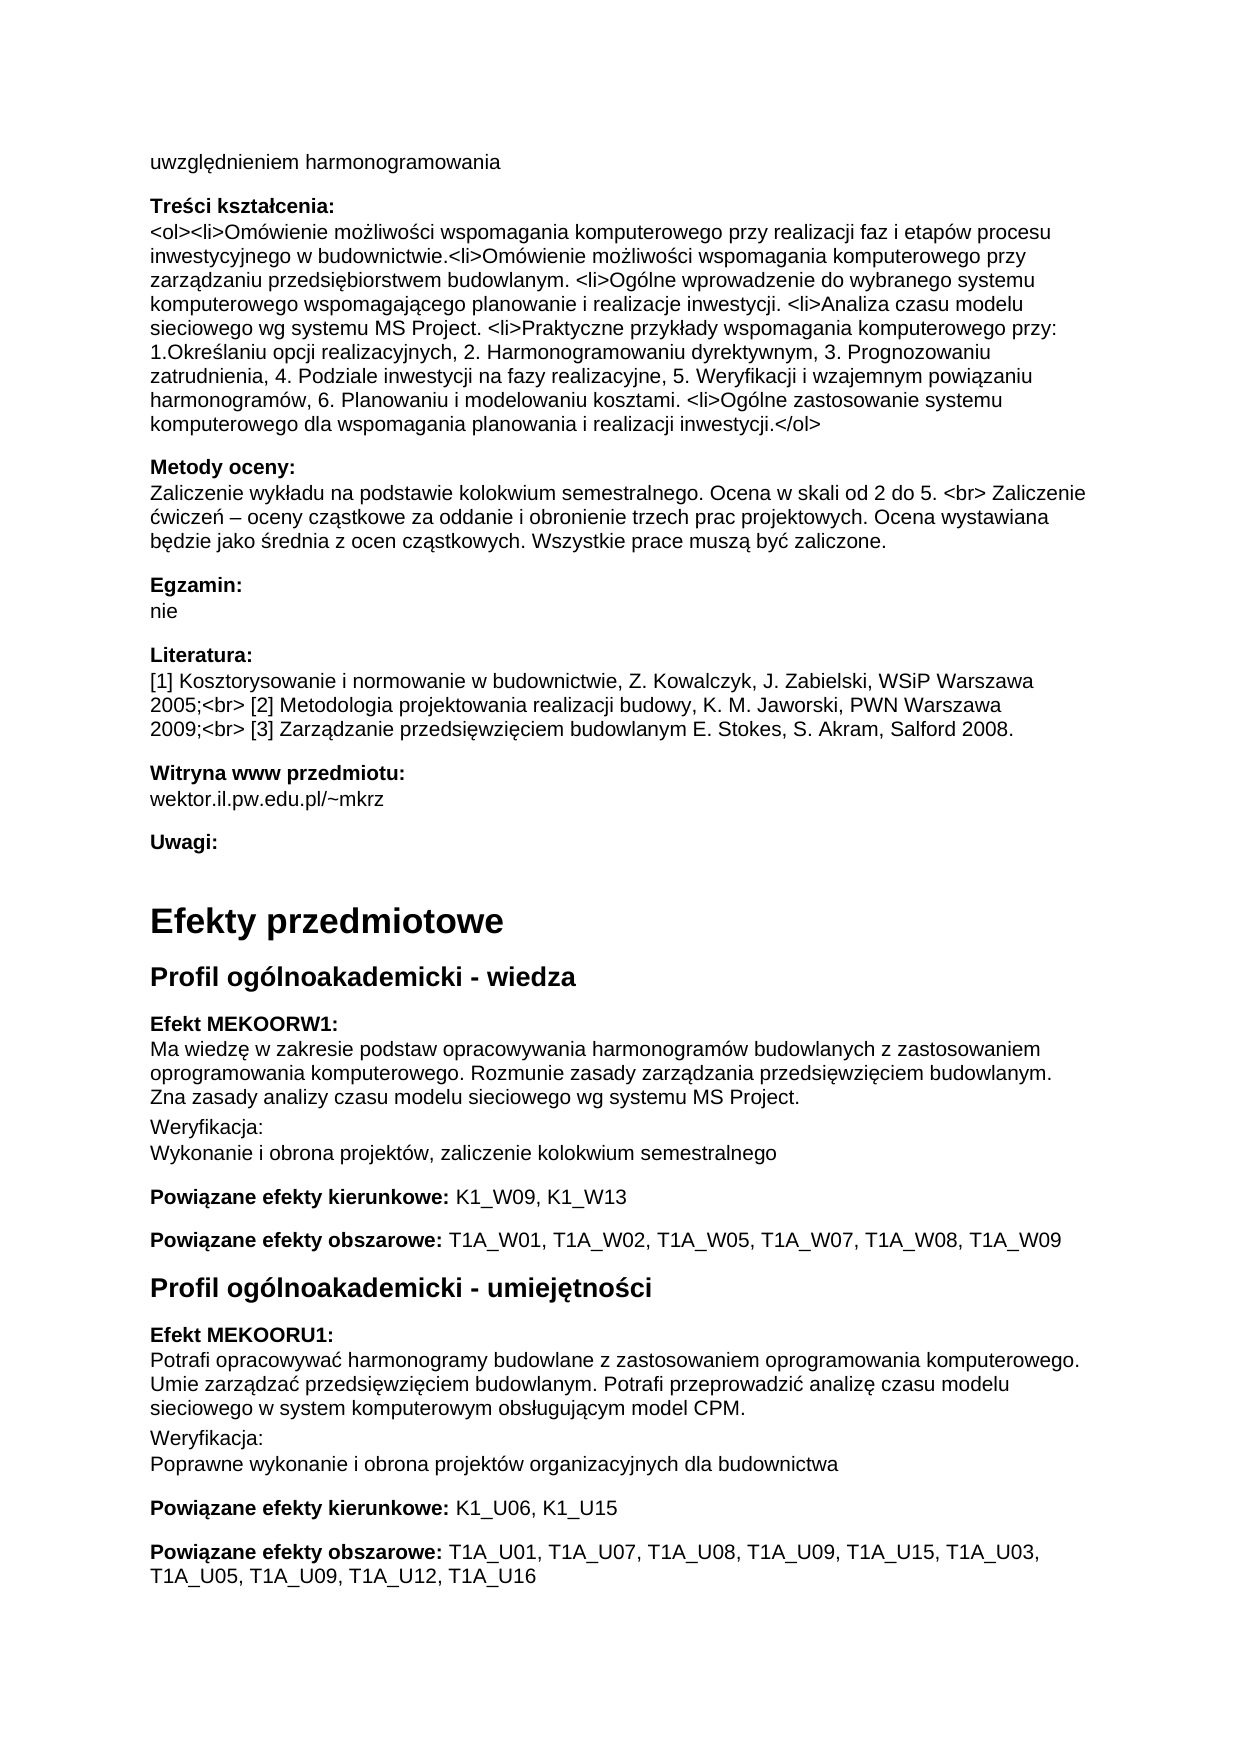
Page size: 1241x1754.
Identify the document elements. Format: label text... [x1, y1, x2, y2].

text Powiązane efekty obszarowe: T1A_U01, T1A_U07, T1A_U08, T1A_U09, T1A_U15, T1A_U03, T1A_U05, T1A_U09, T1A_U12, T1A_U16 [150, 1540, 1090, 1588]
text Weryfikacja: [150, 1426, 1090, 1450]
text Literatura: [150, 643, 1090, 667]
text Powiązane efekty obszarowe: T1A_W01, T1A_W02, T1A_W05, T1A_W07, T1A_W08, T1A_W09 [150, 1228, 1090, 1252]
text Poprawne wykonanie i obrona projektów organizacyjnych dla budownictwa [150, 1452, 1090, 1476]
text Powiązane efekty kierunkowe: K1_W09, K1_W13 [150, 1184, 1090, 1208]
text Uwagi: [150, 830, 1090, 854]
text Ma wiedzę w zakresie podstaw opracowywania harmonogramów budowlanych z zastosowaniem oprogramowania komputerowego. Rozmunie zasady zarządzania przedsięwzięciem budowlanym. Zna zasady analizy czasu modelu sieciowego wg systemu MS Project. [150, 1037, 1090, 1108]
text nie [150, 599, 1090, 623]
text Powiązane efekty kierunkowe: K1_U06, K1_U15 [150, 1496, 1090, 1520]
text Potrafi opracowywać harmonogramy budowlane z zastosowaniem oprogramowania komputerowego. Umie zarządzać przedsięwzięciem budowlanym. Potrafi przeprowadzić analizę czasu modelu sieciowego w system komputerowym obsługującym model CPM. [150, 1348, 1090, 1420]
text <ol><li>Omówienie możliwości wspomagania komputerowego przy realizacji faz i etapów procesu inwestycyjnego w budownictwie.<li>Omówienie możliwości wspomagania komputerowego przy zarządzaniu przedsiębiorstwem budowlanym. <li>Ogólne wprowadzenie do wybranego systemu komputerowego wspomagającego planowanie i realizacje inwestycji. <li>Analiza czasu modelu sieciowego wg systemu MS Project. <li>Praktyczne przykłady wspomagania komputerowego przy: 1.Określaniu opcji realizacyjnych, 2. Harmonogramowaniu dyrektywnym, 3. Prognozowaniu zatrudnienia, 4. Podziale inwestycji na fazy realizacyjne, 5. Weryfikacji i wzajemnym powiązaniu harmonogramów, 6. Planowaniu i modelowaniu kosztami. <li>Ogólne zastosowanie systemu komputerowego dla wspomagania planowania i realizacji inwestycji.</ol> [150, 220, 1090, 435]
text Treści kształcenia: [150, 194, 1090, 218]
text Weryfikacja: [150, 1115, 1090, 1139]
subtitle Profil ogólnoakademicki - umiejętności [150, 1272, 1090, 1303]
text Efekt MEKOORU1: [150, 1323, 1090, 1347]
subtitle Efekty przedmiotowe [150, 900, 1090, 941]
text Witryna www przedmiotu: [150, 760, 1090, 784]
text [1] Kosztorysowanie i normowanie w budownictwie, Z. Kowalczyk, J. Zabielski, WSiP Warszawa 2005;<br> [2] Metodologia projektowania realizacji budowy, K. M. Jaworski, PWN Warszawa 2009;<br> [3] Zarządzanie przedsięwzięciem budowlanym E. Stokes, S. Akram, Salford 2008. [150, 669, 1090, 741]
text Zaliczenie wykładu na podstawie kolokwium semestralnego. Ocena w skali od 2 do 5. <br> Zaliczenie ćwiczeń – oceny cząstkowe za oddanie i obronienie trzech prac projektowych. Ocena wystawiana będzie jako średnia z ocen cząstkowych. Wszystkie prace muszą być zaliczone. [150, 481, 1090, 553]
subtitle Profil ogólnoakademicki - wiedza [150, 961, 1090, 992]
text Efekt MEKOORW1: [150, 1012, 1090, 1036]
text Metody oceny: [150, 455, 1090, 479]
text Wykonanie i obrona projektów, zaliczenie kolokwium semestralnego [150, 1141, 1090, 1165]
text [150, 150, 1090, 174]
text Egzamin: [150, 573, 1090, 597]
text wektor.il.pw.edu.pl/~mkrz [150, 786, 1090, 810]
